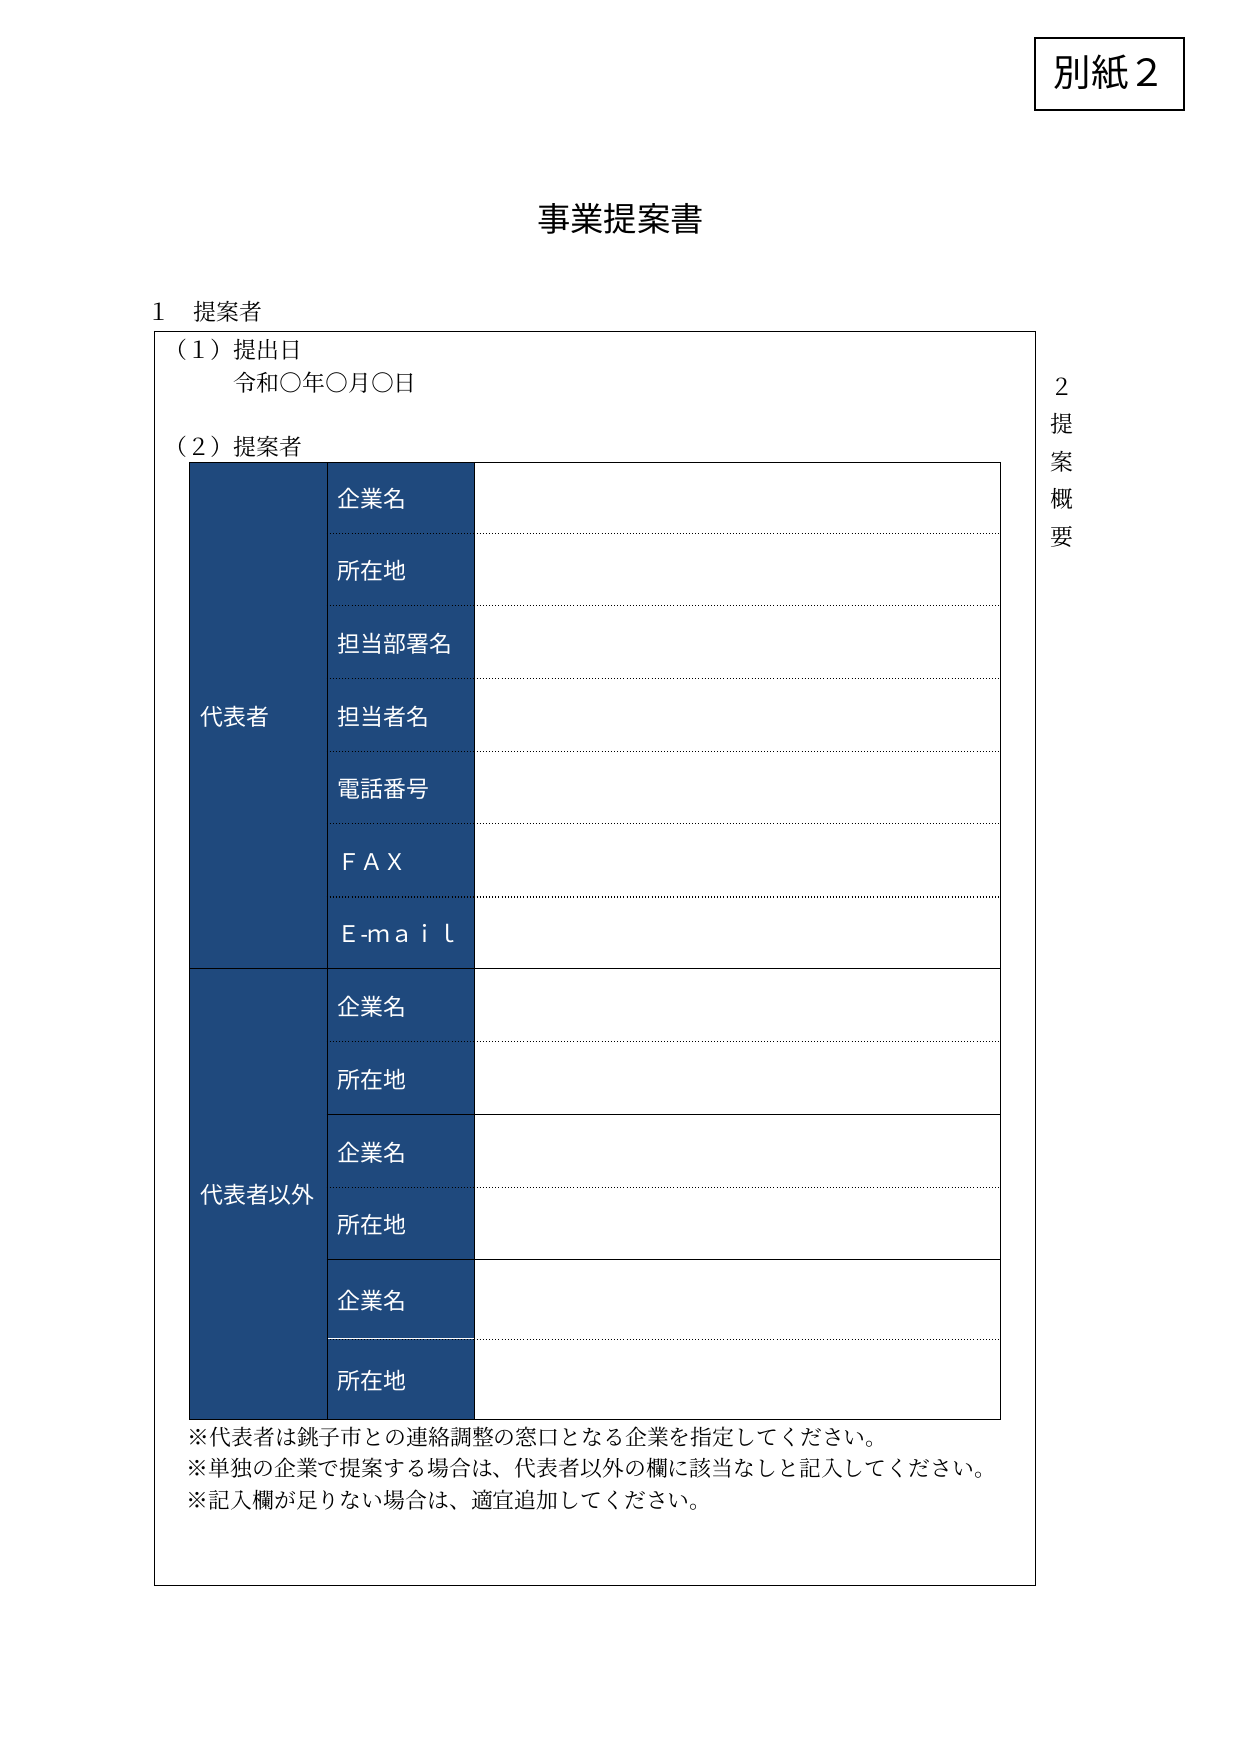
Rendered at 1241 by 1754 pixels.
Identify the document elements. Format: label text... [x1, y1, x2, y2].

text １ 提案者 [148, 292, 1092, 329]
text 事業提案書 [148, 179, 1092, 254]
table_header （１）提出日 令和○年○月○日 （２）提案者 ※代表者は銚子市との連絡調整の窓口となる企業を指定してください。 ※単独の企業で提案する場合は、代表者以外の欄に該当なしと記入してください。 ※記入欄が足りない場合は、適宜追加してください。 [155, 332, 1035, 1585]
text ２ 提案概要 [1036, 367, 1092, 554]
